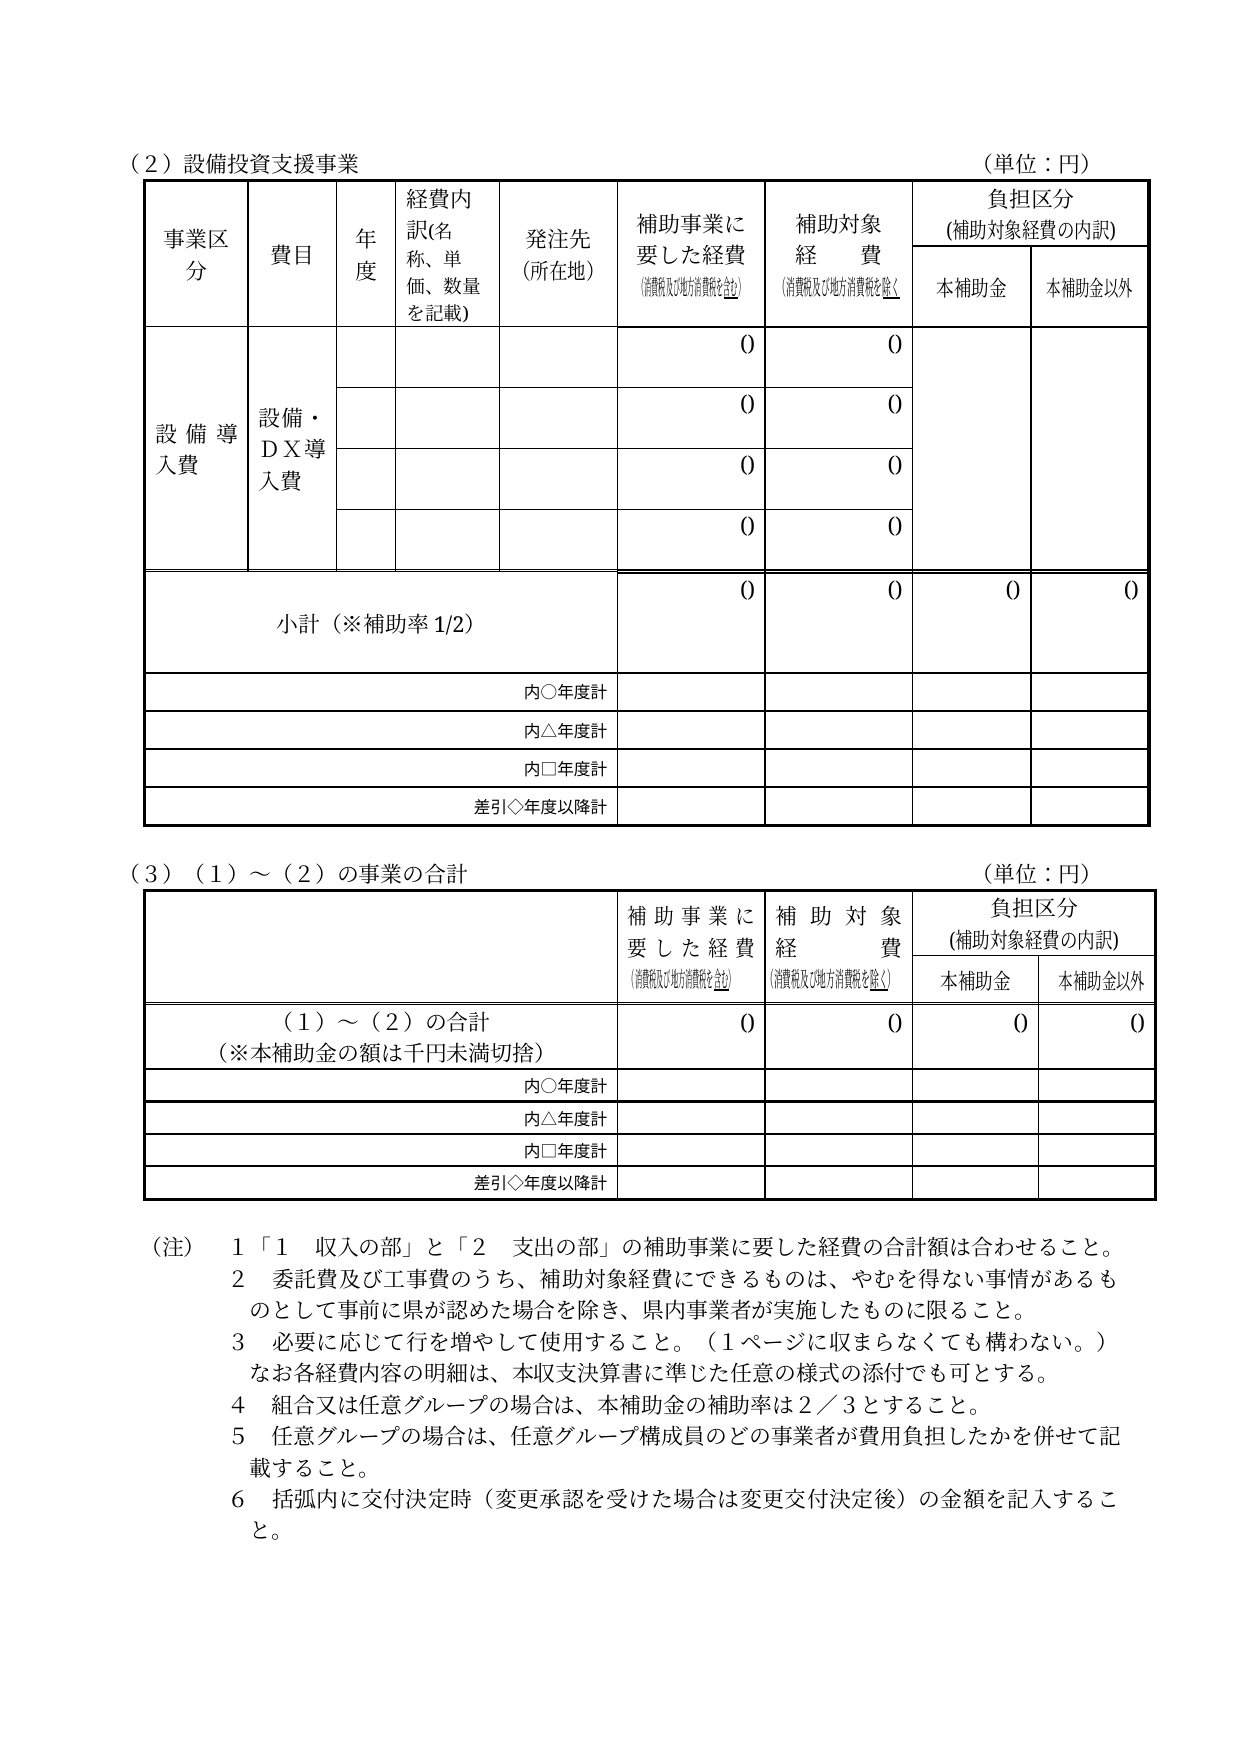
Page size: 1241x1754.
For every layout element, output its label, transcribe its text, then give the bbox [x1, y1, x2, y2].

text （２）設備投資支援事業 （単位：円） [118, 148, 1122, 179]
table_cell () [1039, 1005, 1154, 1068]
table_cell [913, 634, 1030, 672]
table_cell [766, 634, 912, 672]
table_cell () [618, 510, 764, 569]
table_header 補助事業に 要した経費 （消費税及び地方消費税を含む） [618, 182, 764, 326]
table_header 事業区分 [146, 182, 247, 326]
table_cell [766, 1167, 912, 1198]
table_cell [913, 1103, 1038, 1133]
table_header 補助対象 経 費 （消費税及び地方消費税を除く [766, 182, 912, 326]
table_cell 内○年度計 [146, 1070, 617, 1100]
text ２ 委託費及び工事費のうち、補助対象経費にできるものは、やむを得ない事情があるものとして事前に県が認めた場合を除き、県内事業者が実施したものに限ること。 [227, 1262, 1122, 1325]
table_cell [913, 712, 1030, 748]
table_cell [913, 750, 1030, 786]
table_cell 本補助金以外 [1039, 956, 1154, 1002]
table_cell () [766, 510, 912, 569]
table_cell [913, 1135, 1038, 1165]
table_cell [766, 750, 912, 786]
table_cell () [766, 449, 912, 508]
text ３ 必要に応じて行を増やして使用すること。（１ページに収まらなくても構わない。）なお各経費内容の明細は、本収支決算書に準じた任意の様式の添付でも可とする。 [227, 1325, 1122, 1388]
table_cell [913, 788, 1030, 824]
table_cell [396, 327, 499, 387]
table_header 発注先 （所在地） [500, 182, 617, 326]
table_cell () [766, 1005, 912, 1068]
text ５ 任意グループの場合は、任意グループ構成員のどの事業者が費用負担したかを併せて記載すること。 [227, 1419, 1122, 1482]
table_cell () [913, 1005, 1038, 1068]
table_cell [913, 674, 1030, 710]
text （３）（１）～（２）の事業の合計 （単位：円） [118, 857, 1122, 888]
table_header 経費内訳(名称、単価、数量を記載) [396, 182, 499, 326]
table_cell [913, 1167, 1038, 1198]
table_cell [913, 328, 1030, 569]
text ４ 組合又は任意グループの場合は、本補助金の補助率は２／３とすること。 [227, 1388, 1122, 1419]
table_cell () [618, 388, 764, 448]
table_cell () [618, 328, 764, 387]
table_cell 小計（※補助率1/2） [146, 572, 617, 672]
text （注） １「１ 収入の部」と「２ 支出の部」の補助事業に要した経費の合計額は合わせること。 [140, 1231, 1122, 1262]
table_cell 内□年度計 [146, 1135, 617, 1165]
table_cell [913, 1070, 1038, 1100]
table_cell 内△年度計 [146, 1103, 617, 1133]
table_header 補助事業に 要した経費 （消費税及び地方消費税を含む） [618, 892, 764, 1002]
table_cell [766, 674, 912, 710]
table_cell 設備・ＤＸ導入費 [249, 327, 336, 569]
table_cell [1032, 712, 1147, 748]
table_cell [618, 674, 764, 710]
table_cell [618, 1135, 764, 1165]
table_cell （１）～（２）の合計 （※本補助金の額は千円未満切捨） [146, 1005, 617, 1068]
table_cell [337, 388, 395, 448]
table_cell [618, 750, 764, 786]
table_cell 本補助金 [913, 247, 1030, 326]
table_header 補助対象 経費 （消費税及び地方消費税を除く） [766, 892, 912, 1002]
table_cell [337, 510, 395, 569]
table_cell 本補助金 [913, 956, 1038, 1002]
table_cell [1039, 1135, 1154, 1165]
table_cell [1032, 674, 1147, 710]
table_cell [618, 634, 764, 672]
table_cell [1039, 1070, 1154, 1100]
table_cell [766, 1070, 912, 1100]
table_cell 内○年度計 [146, 674, 617, 710]
table_cell () [766, 388, 912, 448]
table_cell [396, 510, 499, 569]
table_cell () [618, 574, 764, 633]
table_cell [1032, 750, 1147, 786]
table_cell [1032, 328, 1147, 569]
table_cell 内△年度計 [146, 712, 617, 748]
table_cell [618, 712, 764, 748]
table_cell () [1032, 574, 1147, 633]
table_cell [1032, 634, 1147, 672]
table_cell [337, 327, 395, 387]
table_cell [1039, 1103, 1154, 1133]
table_header 負担区分 (補助対象経費の内訳) [913, 182, 1147, 245]
table_cell 差引◇年度以降計 [146, 1167, 617, 1198]
table_cell [766, 1103, 912, 1133]
table_cell () [766, 574, 912, 633]
table_cell [396, 449, 499, 508]
table_cell [396, 388, 499, 448]
table_cell () [766, 328, 912, 387]
table_cell [766, 788, 912, 824]
table_cell [766, 1135, 912, 1165]
table_cell 差引◇年度以降計 [146, 788, 617, 824]
text ６ 括弧内に交付決定時（変更承認を受けた場合は変更交付決定後）の金額を記入すること。 [227, 1482, 1122, 1545]
table_cell () [618, 1005, 764, 1068]
table_cell [500, 449, 617, 508]
table_header 年度 [337, 182, 395, 326]
table_cell [618, 1070, 764, 1100]
table_cell [500, 327, 617, 387]
table_cell [500, 510, 617, 569]
table_header 負担区分 (補助対象経費の内訳) [913, 892, 1154, 954]
table_cell () [913, 574, 1030, 633]
table_cell 本補助金以外 [1032, 247, 1147, 326]
table_cell () [618, 449, 764, 508]
table_cell [618, 1167, 764, 1198]
table_cell [618, 1103, 764, 1133]
table_cell [337, 449, 395, 508]
table_cell 内□年度計 [146, 750, 617, 786]
table_cell [1039, 1167, 1154, 1198]
table_cell [766, 712, 912, 748]
table_header [146, 892, 617, 1002]
table_cell [500, 388, 617, 448]
table_cell [1032, 788, 1147, 824]
table_cell 設備導入費 [146, 327, 247, 569]
table_cell [618, 788, 764, 824]
table_header 費目 [249, 182, 336, 326]
